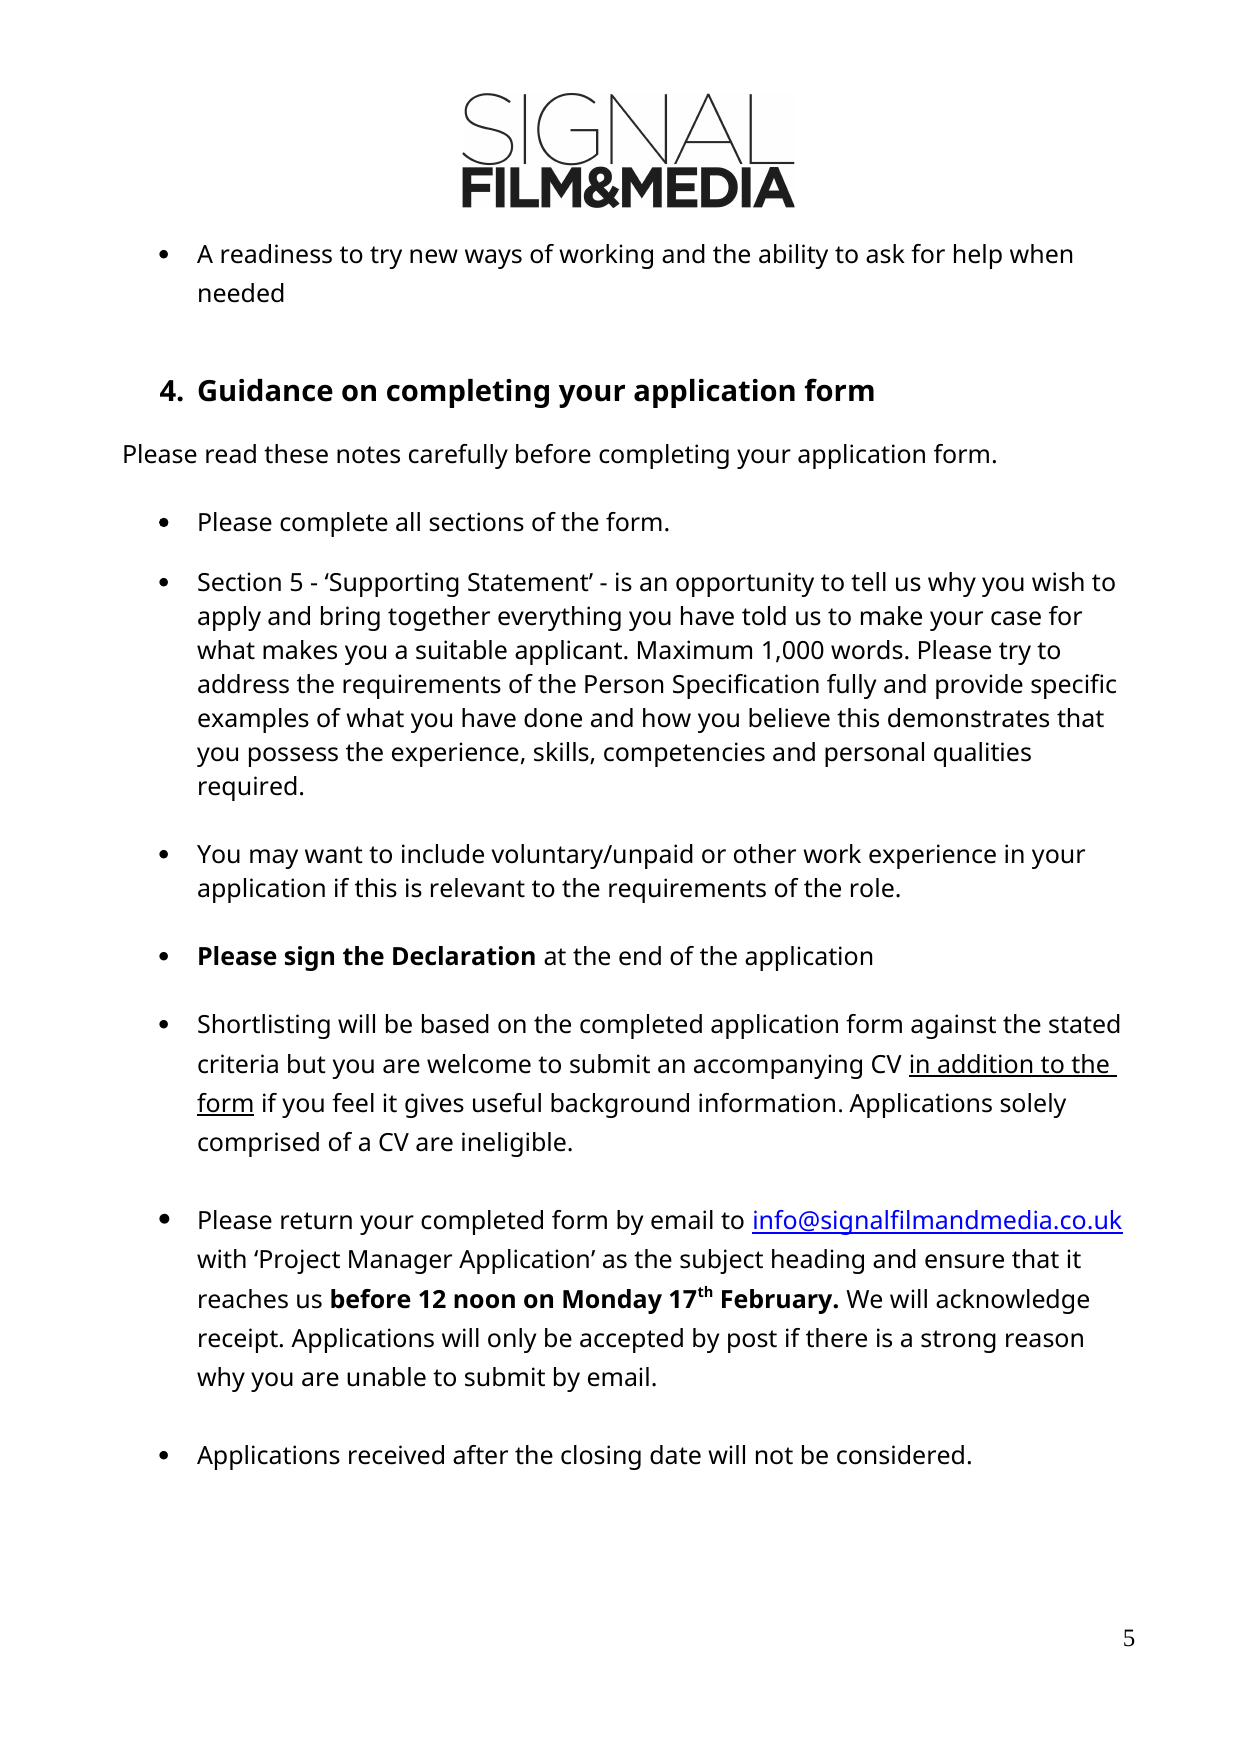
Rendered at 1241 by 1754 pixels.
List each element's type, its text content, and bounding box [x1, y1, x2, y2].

list You may want to include voluntary/unpaid or other work experience in your application if this is relevant to the requirements of the role. [159, 837, 1135, 905]
list Applications received after the closing date will not be considered. [159, 1438, 1135, 1472]
list Shortlisting will be based on the completed application form against the stated criteria but you are welcome to submit an accompanying CV in addition to the form if you feel it gives useful background information. Applications solely comprised of a CV are ineligible. [159, 1007, 1135, 1159]
list Please complete all sections of the form. [159, 504, 1135, 538]
list Please sign the Declaration at the end of the application [159, 939, 1135, 973]
list A readiness to try new ways of working and the ability to ask for help when needed [159, 237, 1135, 310]
list Section 5 - ‘Supporting Statement’ - is an opportunity to tell us why you wish to apply and bring together everything you have told us to make your case for what makes you a suitable applicant. Maximum 1,000 words. Please try to address the requirements of the Person Specification fully and provide specific examples of what you have done and how you believe this demonstrates that you possess the experience, skills, competencies and personal qualities required. [159, 564, 1135, 803]
list Guidance on completing your application form [159, 370, 1135, 409]
picture [462, 93, 795, 208]
list Please return your completed form by email to info@signalfilmandmedia.co.uk with ‘Project Manager Application’ as the subject heading and ensure that it reaches us before 12 noon on Monday 17th February. We will acknowledge receipt. Applications will only be accepted by post if there is a strong reason why you are unable to submit by email. [159, 1203, 1135, 1394]
text Please read these notes carefully before completing your application form. [122, 436, 1135, 470]
